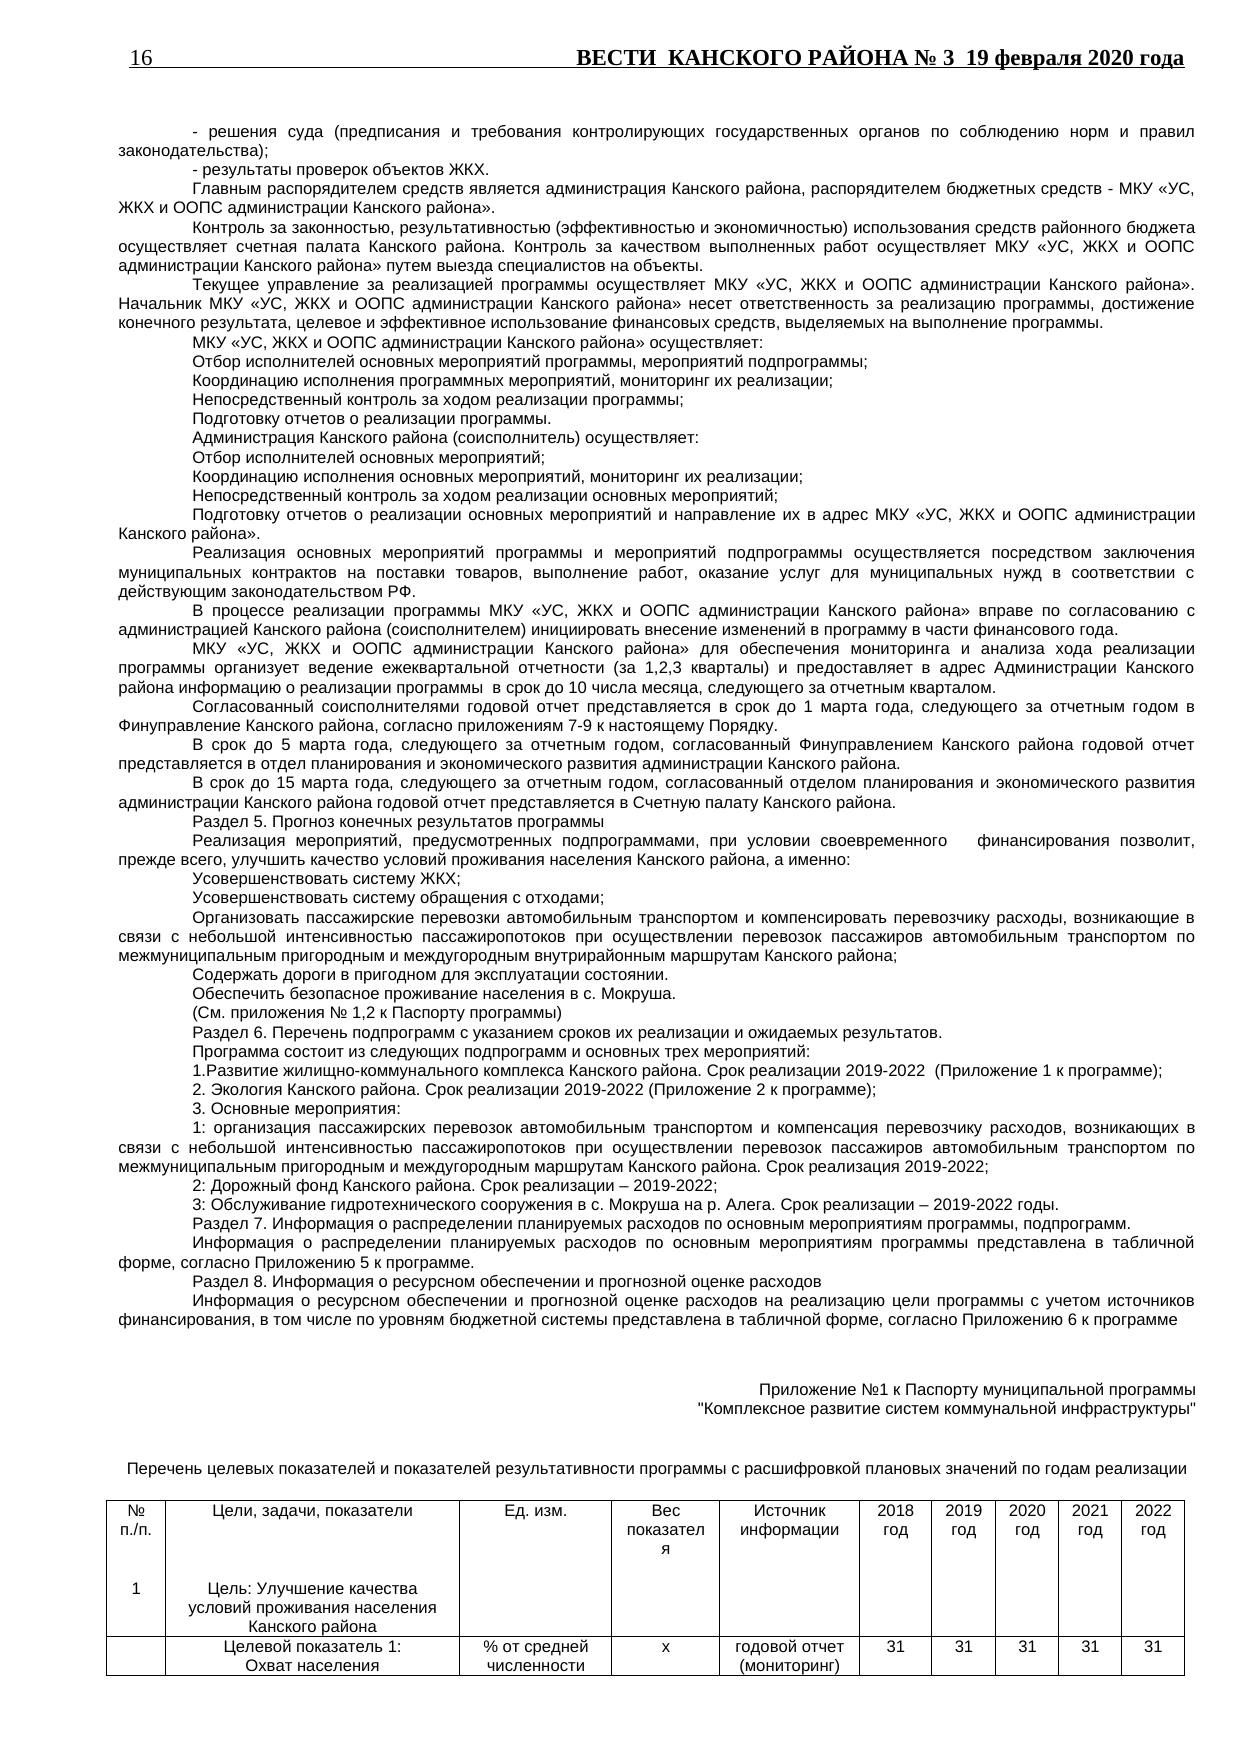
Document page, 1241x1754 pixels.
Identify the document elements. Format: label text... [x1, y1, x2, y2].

table_header Источник информации [720, 1501, 859, 1636]
text Непосредственный контроль за ходом реализации программы; [118, 390, 1196, 409]
text Информация о распределении планируемых расходов по основным мероприятиям программы представлена в табличной форме, согласно Приложению 5 к программе. [118, 1233, 1196, 1272]
text Программа состоит из следующих подпрограмм и основных трех мероприятий: [118, 1042, 1196, 1061]
table_header № п./п. [107, 1501, 165, 1577]
text МКУ «УС, ЖКХ и ООПС администрации Канского района» осуществляет: [118, 332, 1196, 352]
table_cell х [612, 1637, 719, 1675]
table_cell [612, 1578, 719, 1636]
text Администрация Канского района (соисполнитель) осуществляет: [118, 428, 1196, 447]
table_cell 31 [1059, 1637, 1121, 1675]
table_cell 31 [1122, 1637, 1184, 1675]
table_cell 31 [996, 1637, 1058, 1675]
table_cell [460, 1637, 611, 1675]
table_cell Цель: Улучшение качества условий проживания населения Канского района [166, 1578, 459, 1636]
table_header 2021 год [1059, 1501, 1121, 1636]
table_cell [720, 1637, 859, 1675]
text Перечень целевых показателей и показателей результативности программы с расшифровкой плановых значений по годам реализации [118, 1459, 1196, 1478]
text 1.Развитие жилищно-коммунального комплекса Канского района. Срок реализации 2019-2022 (Приложение 1 к программе); [118, 1061, 1196, 1080]
text Контроль за законностью, результативностью (эффективностью и экономичностью) использования средств районного бюджета осуществляет счетная палата Канского района. Контроль за качеством выполненных работ осуществляет МКУ «УС, ЖКХ и ООПС администрации Канского района» путем выезда специалистов на объекты. [118, 217, 1196, 275]
table_header 2018 год [860, 1501, 931, 1636]
text 3: Обслуживание гидротехнического сооружения в с. Мокруша на р. Алега. Срок реализации – 2019-2022 годы. [118, 1195, 1196, 1214]
text Главным распорядителем средств является администрация Канского района, распорядителем бюджетных средств - МКУ «УС, ЖКХ и ООПС администрации Канского района». [118, 179, 1196, 217]
text Раздел 6. Перечень подпрограмм с указанием сроков их реализации и ожидаемых результатов. [118, 1022, 1196, 1042]
text МКУ «УС, ЖКХ и ООПС администрации Канского района» для обеспечения мониторинга и анализа хода реализации программы организует ведение ежеквартальной отчетности (за 1,2,3 кварталы) и предоставляет в адрес Администрации Канского района информацию о реализации программы в срок до 10 числа месяца, следующего за отчетным кварталом. [118, 639, 1196, 697]
text В срок до 5 марта года, следующего за отчетным годом, согласованный Финуправлением Канского района годовой отчет представляется в отдел планирования и экономического развития администрации Канского района. [118, 735, 1196, 773]
text В срок до 15 марта года, следующего за отчетным годом, согласованный отделом планирования и экономического развития администрации Канского района годовой отчет представляется в Счетную палату Канского района. [118, 773, 1196, 812]
table_header 2022 год [1122, 1501, 1184, 1636]
text "Комплексное развитие систем коммунальной инфраструктуры" [118, 1399, 1196, 1418]
text 1: организация пассажирских перевозок автомобильным транспортом и компенсация перевозчику расходов, возникающих в связи с небольшой интенсивностью пассажиропотоков при осуществлении перевозок пассажиров автомобильным транспортом по межмуниципальным пригородным и междугородным маршрутам Канского района. Срок реализация 2019-2022; [118, 1118, 1196, 1176]
text Координацию исполнения основных мероприятий, мониторинг их реализации; [118, 467, 1196, 486]
text Текущее управление за реализацией программы осуществляет МКУ «УС, ЖКХ и ООПС администрации Канского района». Начальник МКУ «УС, ЖКХ и ООПС администрации Канского района» несет ответственность за реализацию программы, достижение конечного результата, целевое и эффективное использование финансовых средств, выделяемых на выполнение программы. [118, 275, 1196, 332]
text Усовершенствовать систему ЖКХ; [118, 869, 1196, 888]
text Приложение №1 к Паспорту муниципальной программы [118, 1380, 1196, 1399]
text (См. приложения № 1,2 к Паспорту программы) [118, 1003, 1196, 1022]
text - решения суда (предписания и требования контролирующих государственных органов по соблюдению норм и правил законодательства); [118, 122, 1196, 160]
text Отбор исполнителей основных мероприятий; [118, 447, 1196, 467]
table_header Вес показателя [612, 1501, 719, 1577]
table_cell [107, 1637, 165, 1675]
text Содержать дороги в пригодном для эксплуатации состоянии. [118, 965, 1196, 984]
text Реализация мероприятий, предусмотренных подпрограммами, при условии своевременного финансирования позволит, прежде всего, улучшить качество условий проживания населения Канского района, а именно: [118, 831, 1196, 869]
text В процессе реализации программы МКУ «УС, ЖКХ и ООПС администрации Канского района» вправе по согласованию с администрацией Канского района (соисполнителем) инициировать внесение изменений в программу в части финансового года. [118, 601, 1196, 639]
table_cell 31 [932, 1637, 995, 1675]
table_header 2020 год [996, 1501, 1058, 1636]
text - результаты проверок объектов ЖКХ. [118, 160, 1196, 179]
text Согласованный соисполнителями годовой отчет представляется в срок до 1 марта года, следующего за отчетным годом в Финуправление Канского района, согласно приложениям 7-9 к настоящему Порядку. [118, 697, 1196, 735]
table_cell [460, 1578, 611, 1636]
text Усовершенствовать систему обращения с отходами; [118, 888, 1196, 907]
text Организовать пассажирские перевозки автомобильным транспортом и компенсировать перевозчику расходы, возникающие в связи с небольшой интенсивностью пассажиропотоков при осуществлении перевозок пассажиров автомобильным транспортом по межмуниципальным пригородным и междугородным внутрирайонным маршрутам Канского района; [118, 907, 1196, 965]
text Координацию исполнения программных мероприятий, мониторинг их реализации; [118, 371, 1196, 390]
table_cell 1 [107, 1578, 165, 1636]
text Раздел 5. Прогноз конечных результатов программы [118, 812, 1196, 831]
text Информация о ресурсном обеспечении и прогнозной оценке расходов на реализацию цели программы с учетом источников финансирования, в том числе по уровням бюджетной системы представлена в табличной форме, согласно Приложению 6 к программе [118, 1291, 1196, 1329]
table_header Цели, задачи, показатели [166, 1501, 459, 1577]
text 2. Экология Канского района. Срок реализации 2019-2022 (Приложение 2 к программе); [118, 1080, 1196, 1099]
table_header 2019 год [932, 1501, 995, 1636]
text Подготовку отчетов о реализации программы. [118, 409, 1196, 428]
text Подготовку отчетов о реализации основных мероприятий и направление их в адрес МКУ «УС, ЖКХ и ООПС администрации Канского района». [118, 505, 1196, 543]
table_header Ед. изм. [460, 1501, 611, 1577]
text Обеспечить безопасное проживание населения в с. Мокруша. [118, 984, 1196, 1003]
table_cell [166, 1637, 459, 1675]
text Отбор исполнителей основных мероприятий программы, мероприятий подпрограммы; [118, 352, 1196, 371]
text Раздел 8. Информация о ресурсном обеспечении и прогнозной оценке расходов [118, 1272, 1196, 1291]
text 2: Дорожный фонд Канского района. Срок реализации – 2019-2022; [118, 1176, 1196, 1195]
text Реализация основных мероприятий программы и мероприятий подпрограммы осуществляется посредством заключения муниципальных контрактов на поставки товаров, выполнение работ, оказание услуг для муниципальных нужд в соответствии с действующим законодательством РФ. [118, 543, 1196, 601]
text Раздел 7. Информация о распределении планируемых расходов по основным мероприятиям программы, подпрограмм. [118, 1214, 1196, 1233]
text Непосредственный контроль за ходом реализации основных мероприятий; [118, 486, 1196, 505]
table_cell 31 [860, 1637, 931, 1675]
text 3. Основные мероприятия: [118, 1099, 1196, 1118]
